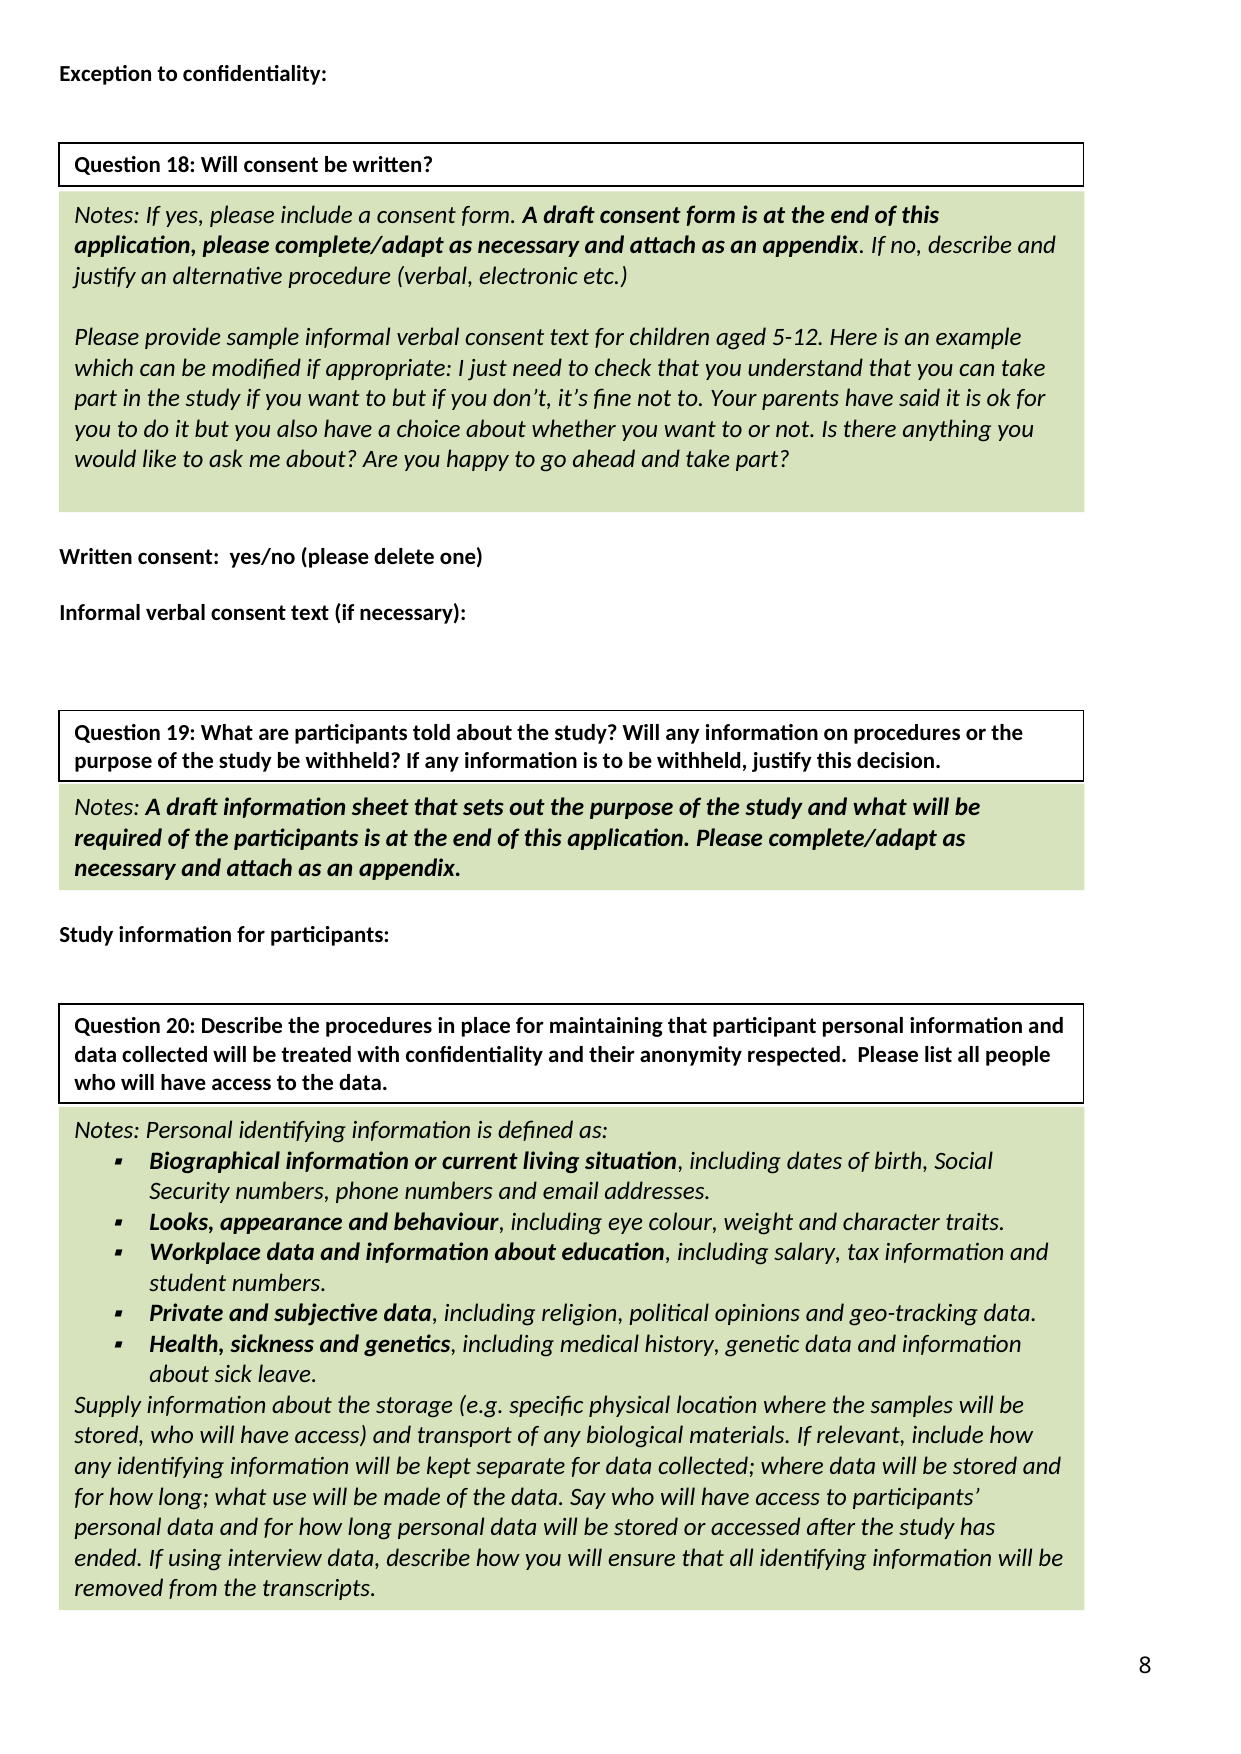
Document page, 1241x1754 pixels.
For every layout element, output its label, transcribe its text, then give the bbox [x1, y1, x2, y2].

text Written consent: yes/no (please delete one) [59, 542, 1152, 570]
text Study information for participants: [59, 920, 1152, 948]
text Informal verbal consent text (if necessary): [59, 598, 1152, 626]
text Exception to confidentiality: [59, 59, 1152, 87]
